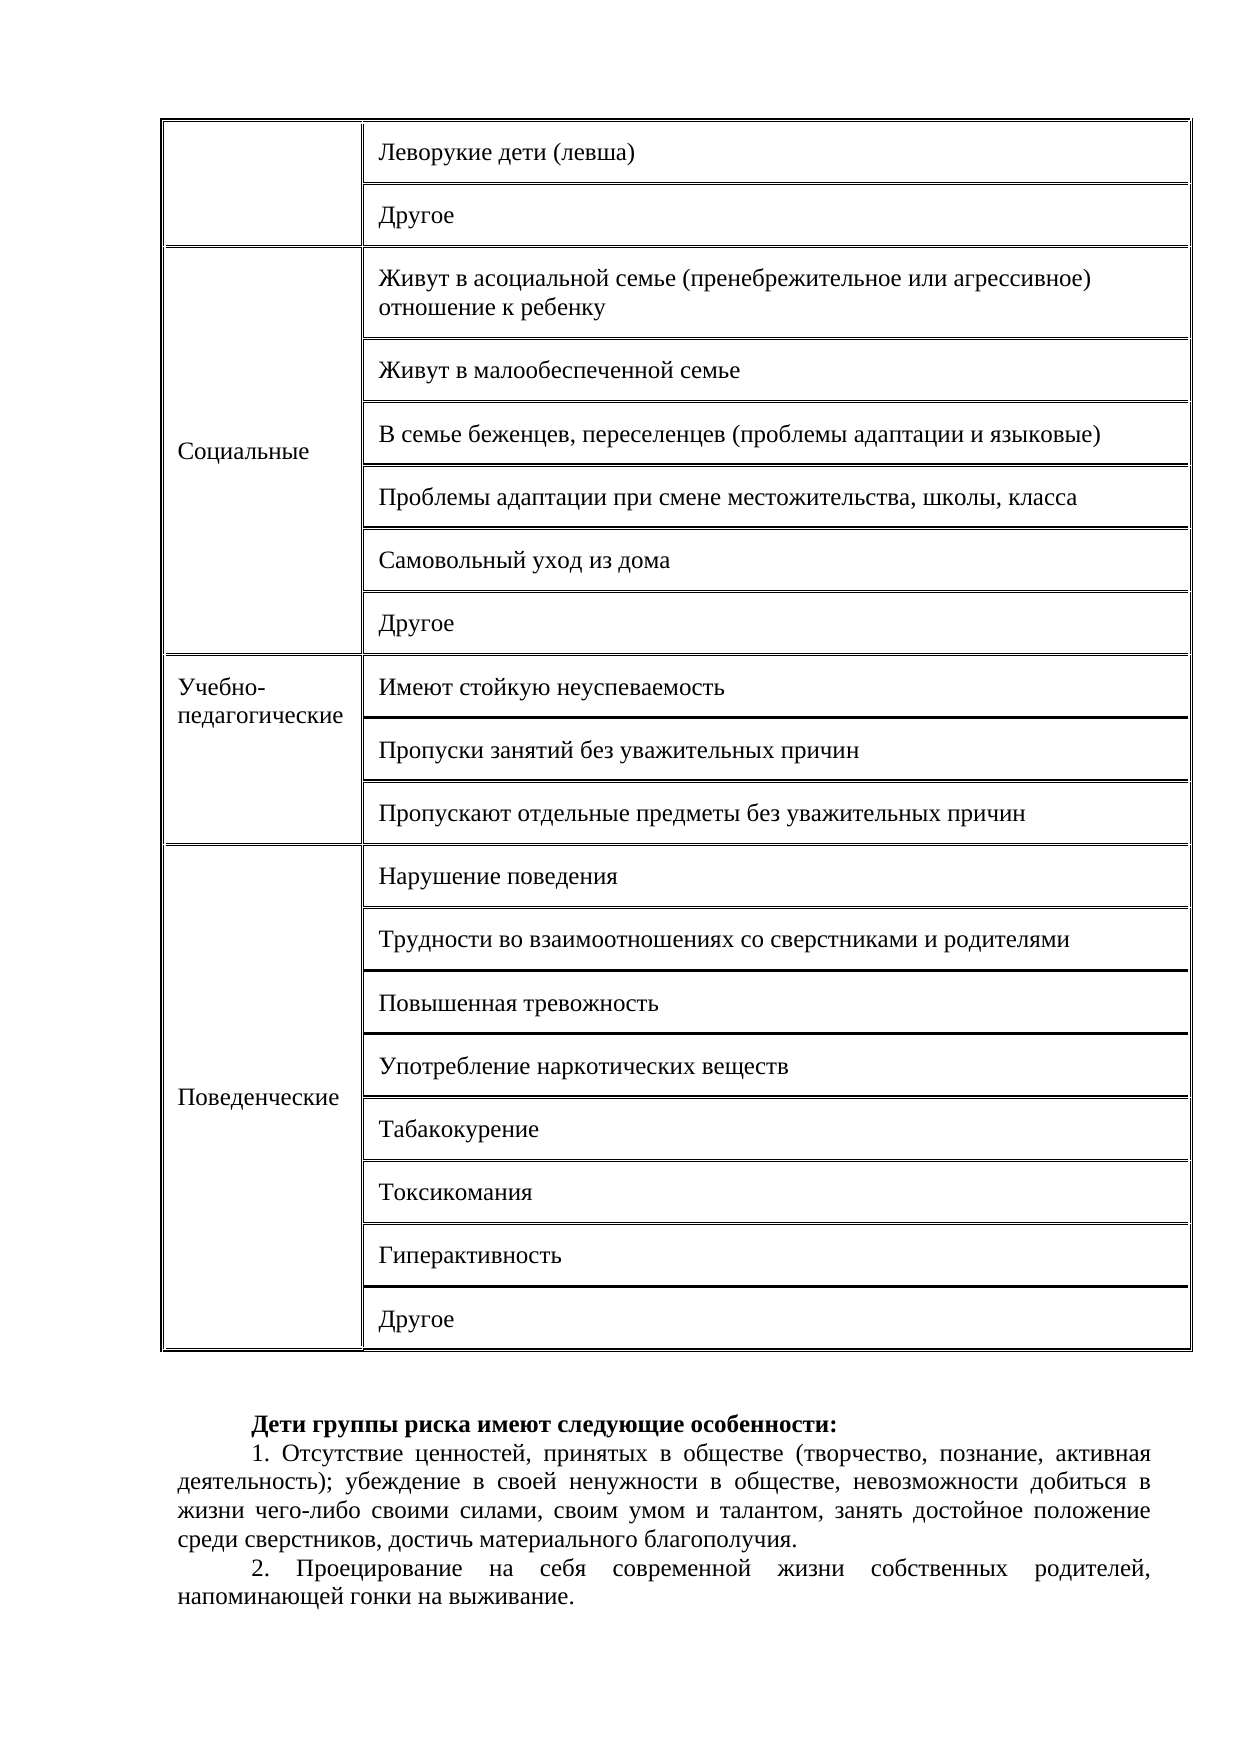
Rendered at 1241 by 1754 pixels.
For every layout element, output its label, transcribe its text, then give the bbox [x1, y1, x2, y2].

text 1. Отсутствие ценностей, принятых в обществе (творчество, познание, активная деятельность); убеждение в своей ненужности в обществе, невозможности добиться в жизни чего-либо своими силами, своим умом и талантом, занять достойное положение среди сверстников, достичь материального благополучия. [177, 1438, 1152, 1553]
table_cell Употребление наркотических веществ [364, 1032, 1190, 1095]
table_cell Пропуски занятий без уважительных причин [364, 716, 1190, 779]
table_cell Имеют стойкую неуспеваемость [363, 653, 1191, 716]
table_cell Другое [364, 181, 1190, 244]
table_cell Повышенная тревожность [364, 969, 1190, 1032]
table_cell Гиперактивность [363, 1222, 1191, 1285]
table_cell Социальные [164, 245, 361, 653]
table_cell Нарушение поведения [364, 843, 1190, 906]
table_cell В семье беженцев, переселенцев (проблемы адаптации и языковые) [363, 400, 1191, 463]
table_cell Учебно-педагогические [162, 653, 363, 842]
table_cell Другое [364, 590, 1190, 653]
table_cell Пропускают отдельные предметы без уважительных причин [364, 779, 1190, 842]
table_cell Живут в малообеспеченной семье [363, 337, 1191, 400]
table_cell Поведенческие [164, 843, 363, 1348]
text Дети группы риска имеют следующие особенности: [177, 1409, 1152, 1438]
table_cell Самовольный уход из дома [364, 526, 1190, 589]
table_cell Живут в асоциальной семье (пренебрежительное или агрессивное) отношение к ребенку [364, 245, 1190, 337]
table_cell Проблемы адаптации при смене местожительства, школы, класса [364, 463, 1190, 526]
table_cell Табакокурение [364, 1095, 1190, 1158]
table_cell Леворукие дети (левша) [363, 118, 1191, 181]
table_cell Трудности во взаимоотношениях со сверстниками и родителями [363, 906, 1191, 969]
table_cell Токсикомания [364, 1159, 1190, 1222]
text 2. Проецирование на себя современной жизни собственных родителей, напоминающей гонки на выживание. [177, 1553, 1152, 1610]
table_cell Другое [363, 1285, 1190, 1348]
